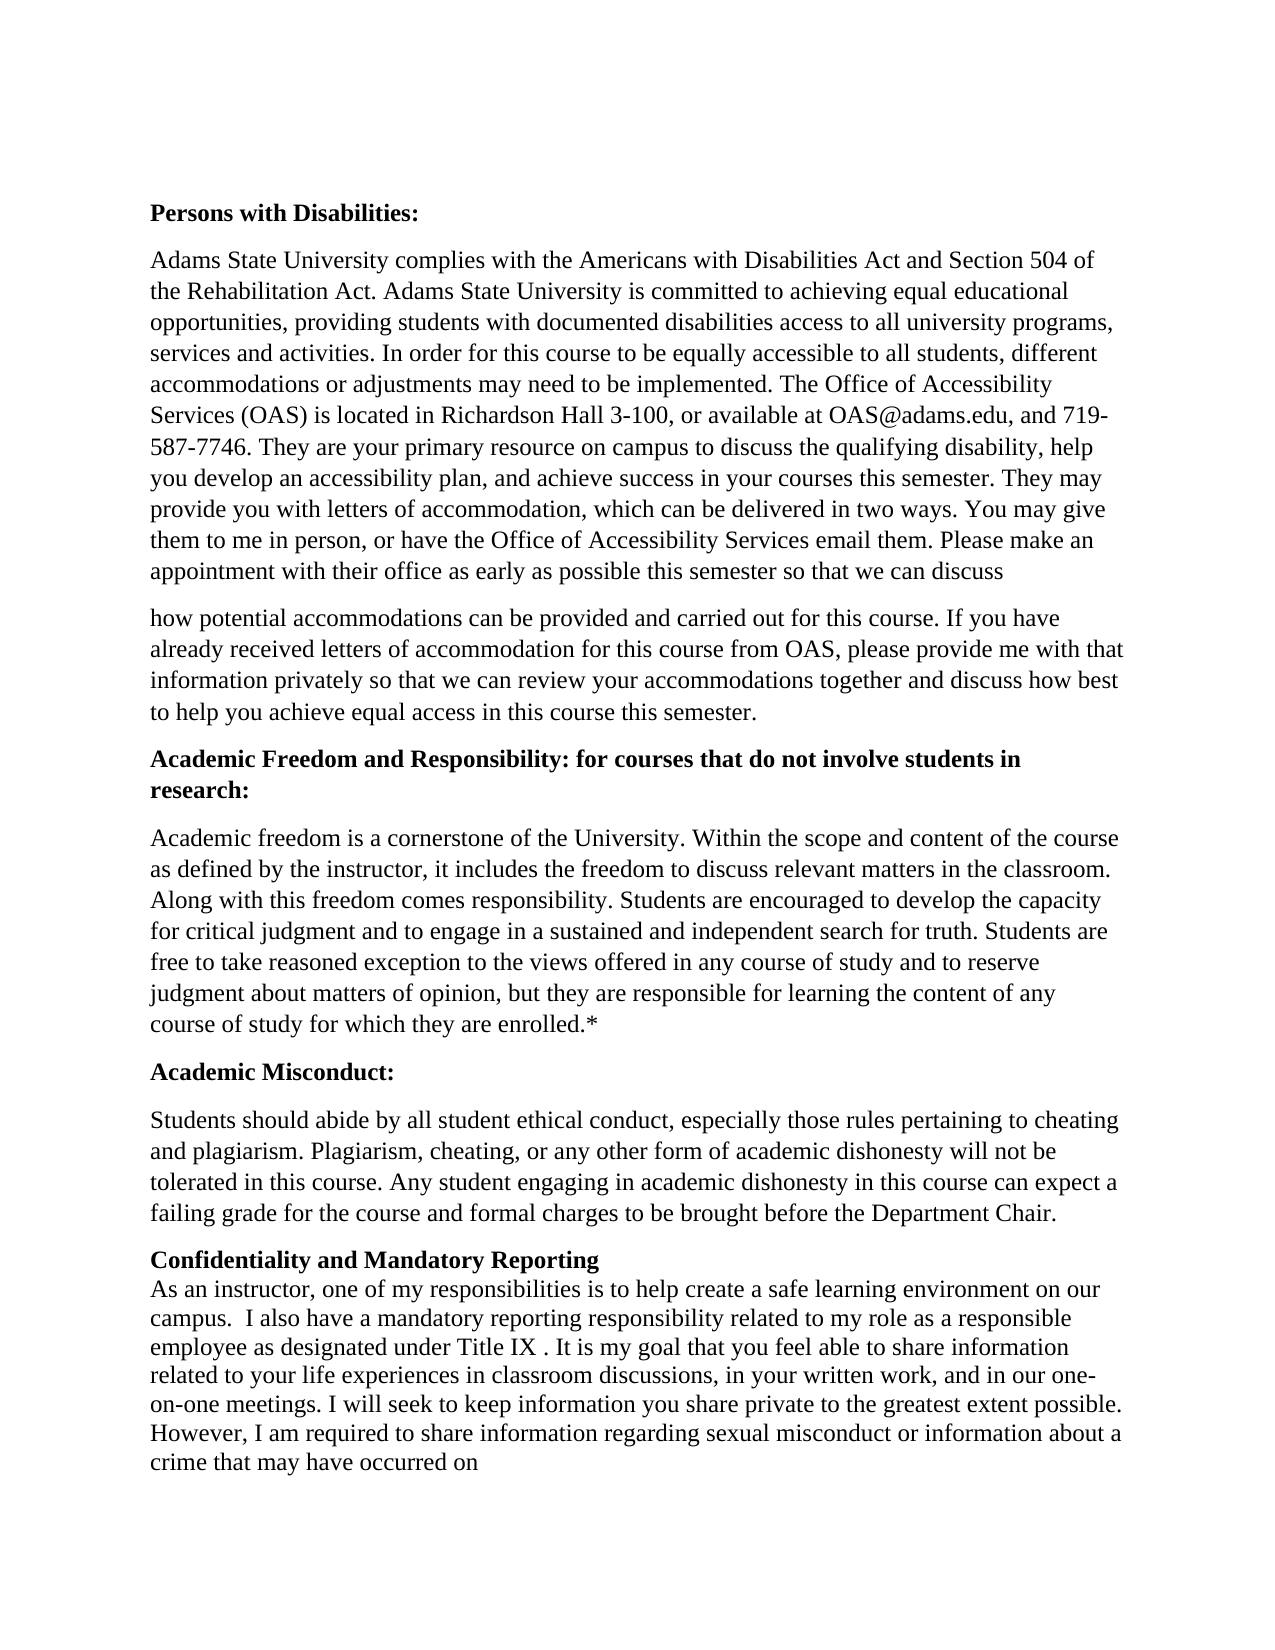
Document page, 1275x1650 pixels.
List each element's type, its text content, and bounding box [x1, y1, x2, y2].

text Academic freedom is a cornerstone of the University. Within the scope and content of the course as defined by the instructor, it includes the freedom to discuss relevant matters in the classroom. Along with this freedom comes responsibility. Students are encouraged to develop the capacity for critical judgment and to engage in a sustained and independent search for truth. Students are free to take reasoned exception to the views offered in any course of study and to reserve judgment about matters of opinion, but they are responsible for learning the content of any course of study for which they are enrolled.* [150, 823, 1125, 1038]
text Confidentiality and Mandatory Reporting [150, 1246, 1125, 1274]
text As an instructor, one of my responsibilities is to help create a safe learning environment on our campus. I also have a mandatory reporting responsibility related to my role as a responsible employee as designated under Title IX . It is my goal that you feel able to share information related to your life experiences in classroom discussions, in your written work, and in our one-on-one meetings. I will seek to keep information you share private to the greatest extent possible. However, I am required to share information regarding sexual misconduct or information about a crime that may have occurred on [150, 1274, 1125, 1476]
text Academic Misconduct: [150, 1057, 1125, 1086]
text how potential accommodations can be provided and carried out for this course. If you have already received letters of accommodation for this course from OAS, please provide me with that information privately so that we can review your accommodations together and discuss how best to help you achieve equal access in this course this semester. [150, 603, 1125, 725]
text Students should abide by all student ethical conduct, especially those rules pertaining to cheating and plagiarism. Plagiarism, cheating, or any other form of academic dishonesty will not be tolerated in this course. Any student engaging in academic dishonesty in this course can expect a failing grade for the course and formal charges to be brought before the Department Chair. [150, 1105, 1125, 1227]
text Persons with Disabilities: [150, 198, 1125, 226]
text Academic Freedom and Responsibility: for courses that do not involve students in research: [150, 744, 1125, 804]
text Adams State University complies with the Americans with Disabilities Act and Section 504 of the Rehabilitation Act. Adams State University is committed to achieving equal educational opportunities, providing students with documented disabilities access to all university programs, services and activities. In order for this course to be equally accessible to all students, different accommodations or adjustments may need to be implemented. The Office of Accessibility Services (OAS) is located in Richardson Hall 3-100, or available at OAS@adams.edu, and 719-587-7746. They are your primary resource on campus to discuss the qualifying disability, help you develop an accessibility plan, and achieve success in your courses this semester. They may provide you with letters of accommodation, which can be delivered in two ways. You may give them to me in person, or have the Office of Accessibility Services email them. Please make an appointment with their office as early as possible this semester so that we can discuss [150, 245, 1125, 584]
